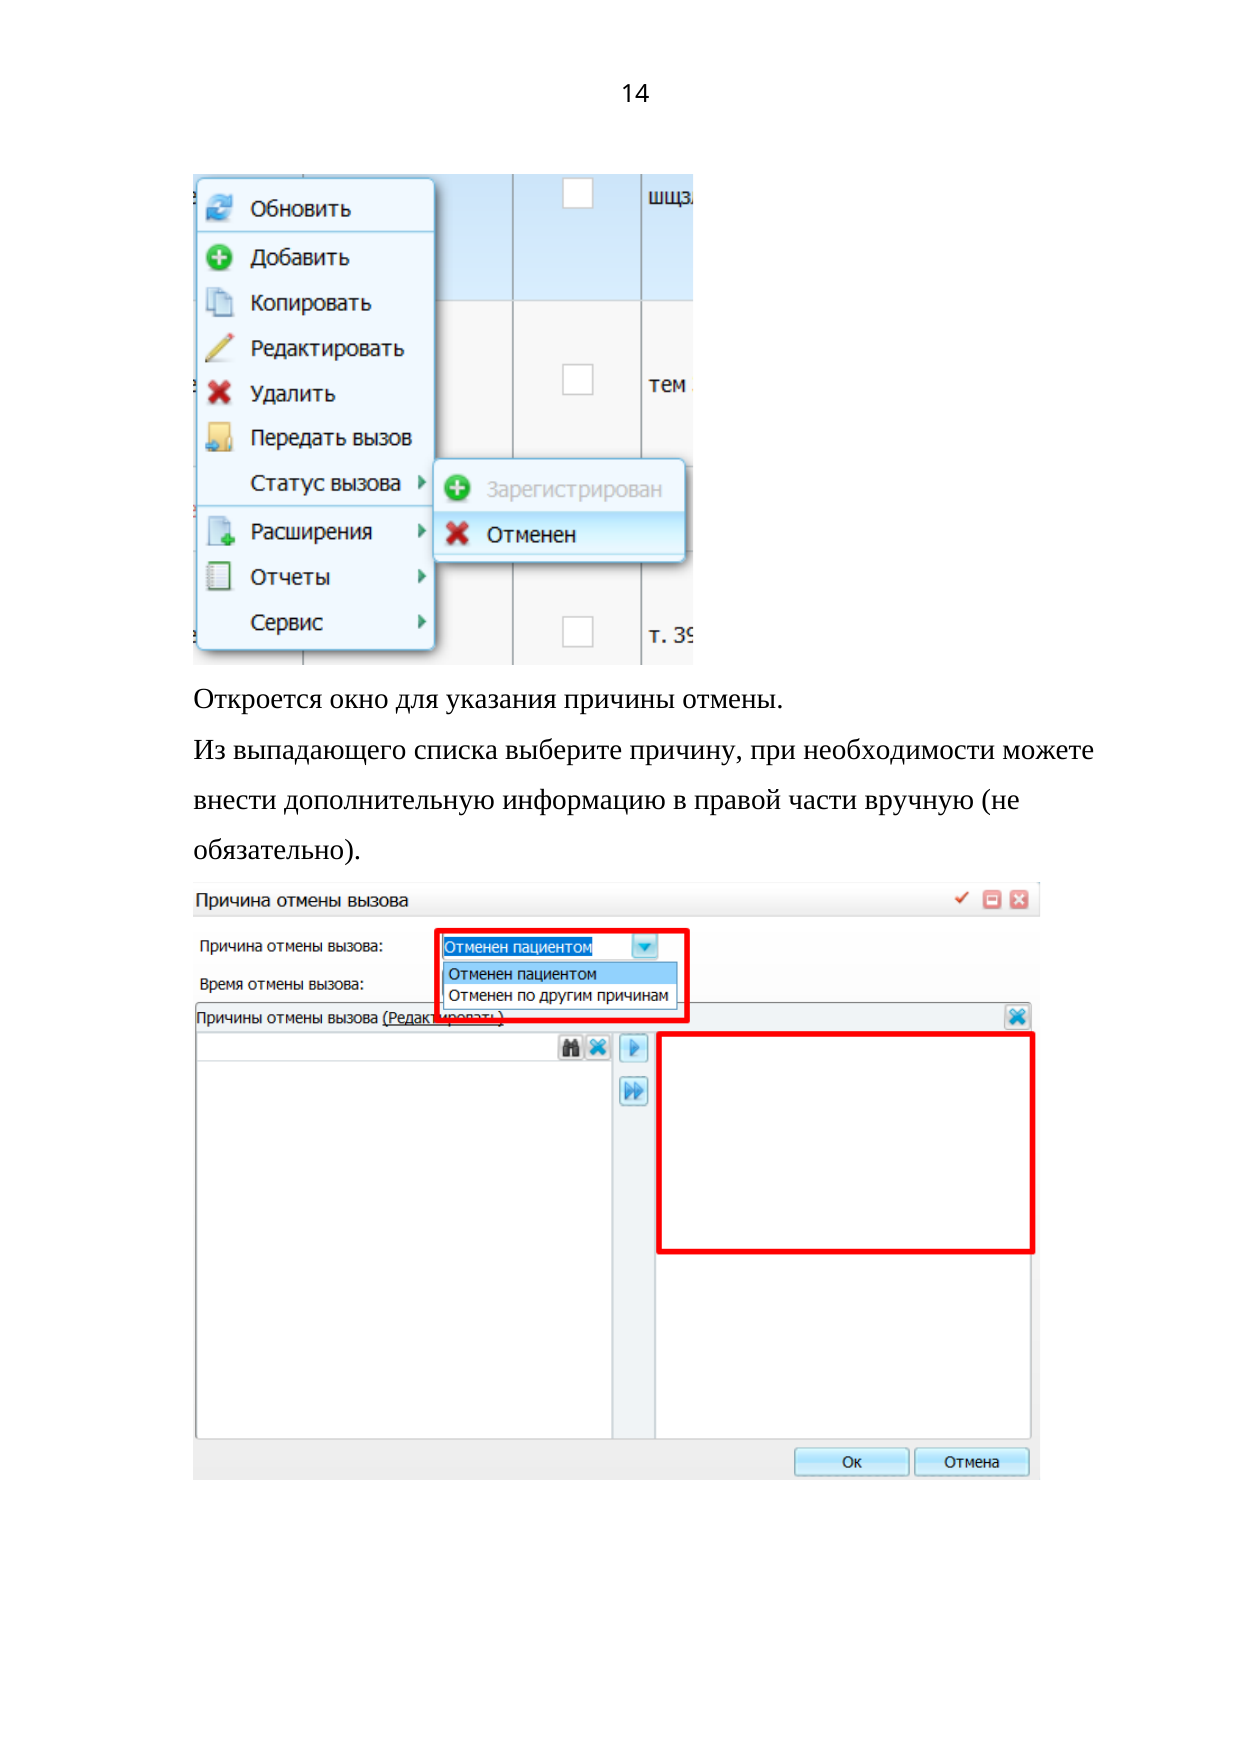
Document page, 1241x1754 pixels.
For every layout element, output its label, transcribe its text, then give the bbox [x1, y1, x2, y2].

picture [193, 882, 1040, 1480]
picture [193, 174, 694, 665]
list Откроется окно для указания причины отмены. [193, 681, 1152, 715]
list Из выпадающего списка выберите причину, при необходимости можете внести дополнительную информацию в правой части вручную (не обязательно). [193, 732, 1152, 866]
